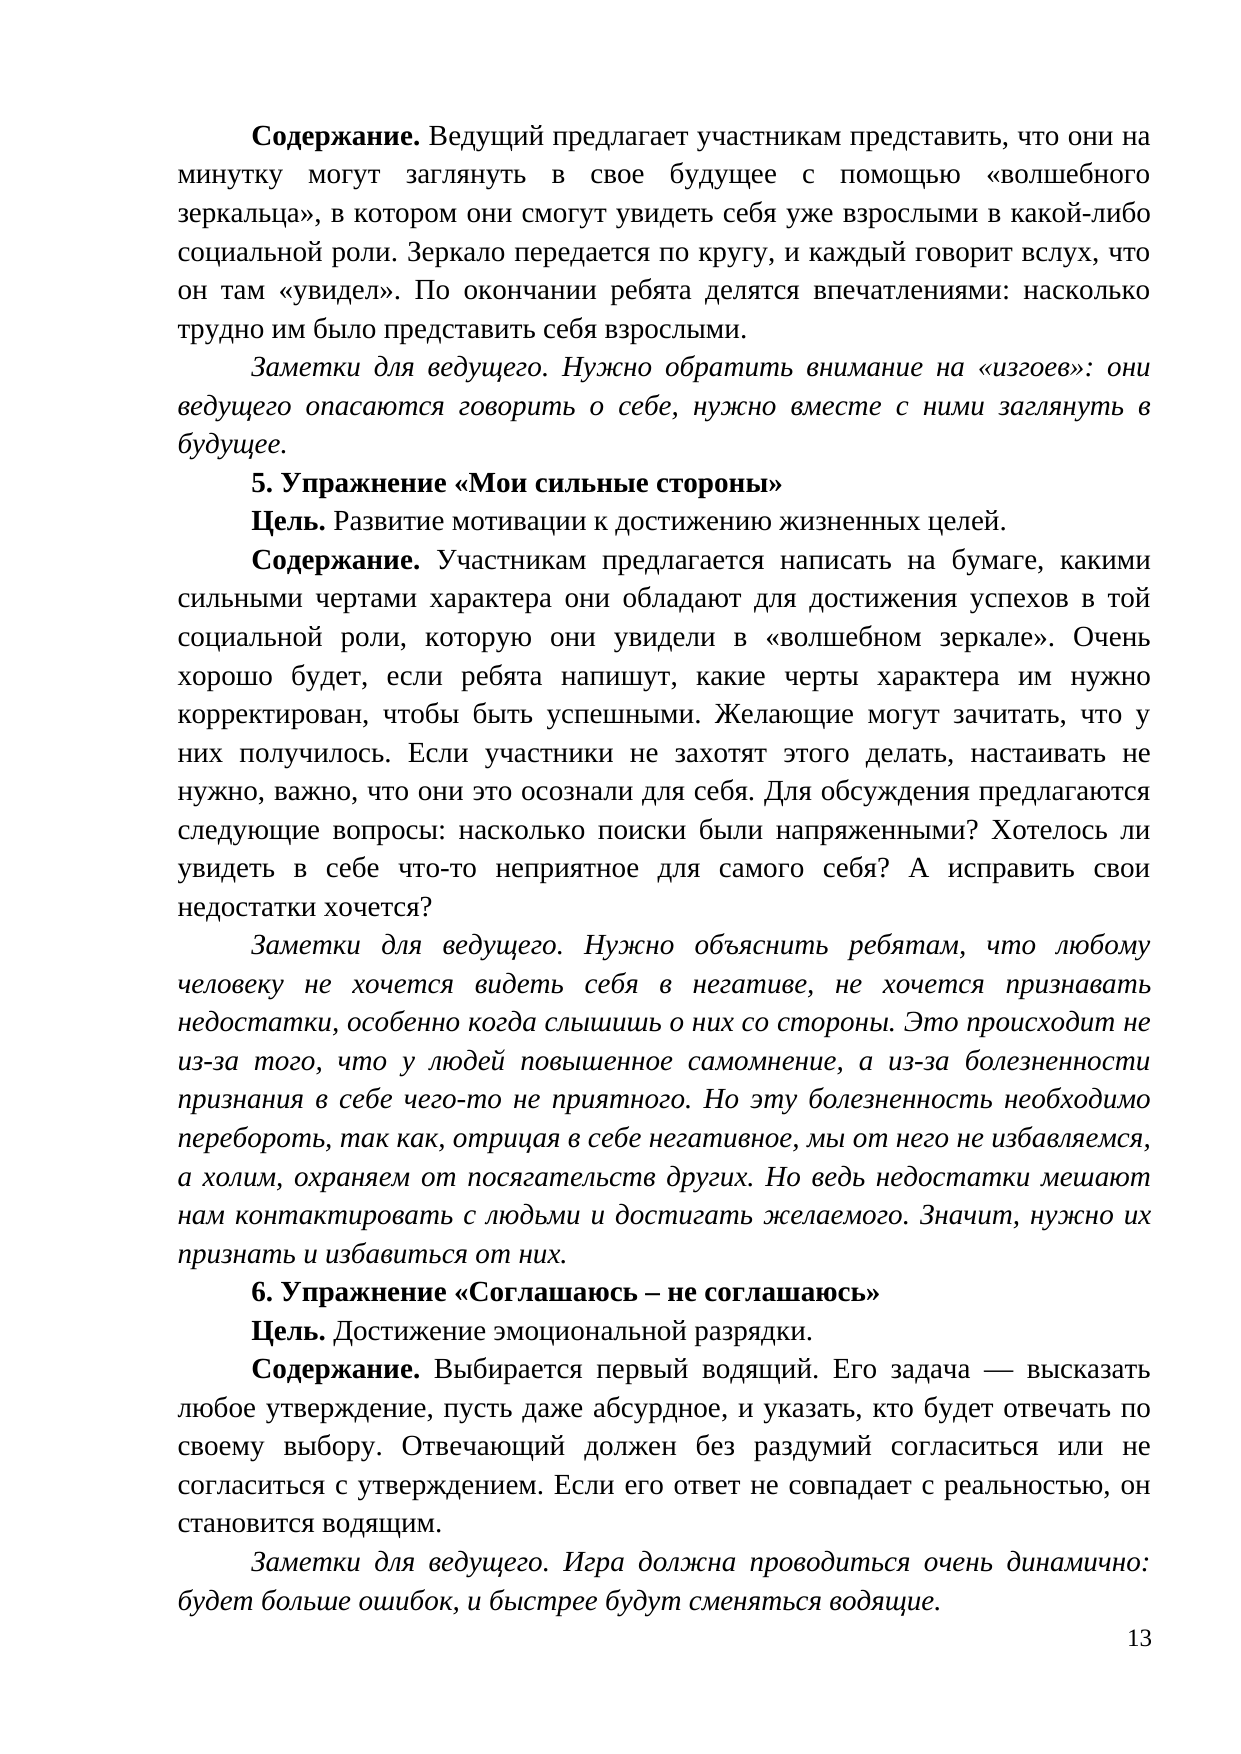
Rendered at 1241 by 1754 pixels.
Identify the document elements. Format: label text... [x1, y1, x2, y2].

text Заметки для ведущего. Нужно объяснить ребятам, что любому человеку не хочется видеть себя в негативе, не хочется признавать недостатки, особенно когда слышишь о них со стороны. Это происходит не из-за того, что у людей повышенное самомнение, а из-за болезненности признания в себе чего-то не приятного. Но эту болезненность необходимо перебороть, так как, отрицая в себе негативное, мы от него не избавляемся, а холим, охраняем от посягательств других. Но ведь недостатки мешают нам контактировать с людьми и достигать желаемого. Значит, нужно их признать и избавиться от них. [177, 927, 1152, 1269]
text Содержание. Выбирается первый водящий. Его задача — высказать любое утверждение, пусть даже абсурдное, и указать, кто будет отвечать по своему выбору. Отвечающий должен без раздумий согласиться или не согласиться с утверждением. Если его ответ не совпадает с реальностью, он становится водящим. [177, 1351, 1152, 1539]
text Заметки для ведущего. Игра должна проводиться очень динамично: будет больше ошибок, и быстрее будут сменяться водящие. [177, 1544, 1152, 1616]
text 6. Упражнение «Соглашаюсь – не соглашаюсь» [177, 1274, 1152, 1308]
text 5. Упражнение «Мои сильные стороны» [177, 465, 1152, 498]
text Цель. Достижение эмоциональной разрядки. [177, 1313, 1152, 1346]
text Содержание. Участникам предлагается написать на бумаге, какими сильными чертами характера они обладают для достижения успехов в той социальной роли, которую они увидели в «волшебном зеркале». Очень хорошо будет, если ребята напишут, какие черты характера им нужно корректирован, чтобы быть успешными. Желающие могут зачитать, что у них получилось. Если участники не захотят этого делать, настаивать не нужно, важно, что они это осознали для себя. Для обсуждения предлагаются следующие вопросы: насколько поиски были напряженными? Хотелось ли увидеть в себе что-то неприятное для самого себя? А исправить свои недостатки хочется? [177, 542, 1152, 922]
text Заметки для ведущего. Нужно обратить внимание на «изгоев»: они ведущего опасаются говорить о себе, нужно вместе с ними заглянуть в будущее. [177, 349, 1152, 460]
text Цель. Развитие мотивации к достижению жизненных целей. [177, 503, 1152, 537]
text Содержание. Ведущий предлагает участникам представить, что они на минутку могут заглянуть в свое будущее с помощью «волшебного зеркальца», в котором они смогут увидеть себя уже взрослыми в какой-либо социальной роли. Зеркало передается по кругу, и каждый говорит вслух, что он там «увидел». По окончании ребята делятся впечатлениями: насколько трудно им было представить себя взрослыми. [177, 118, 1152, 344]
